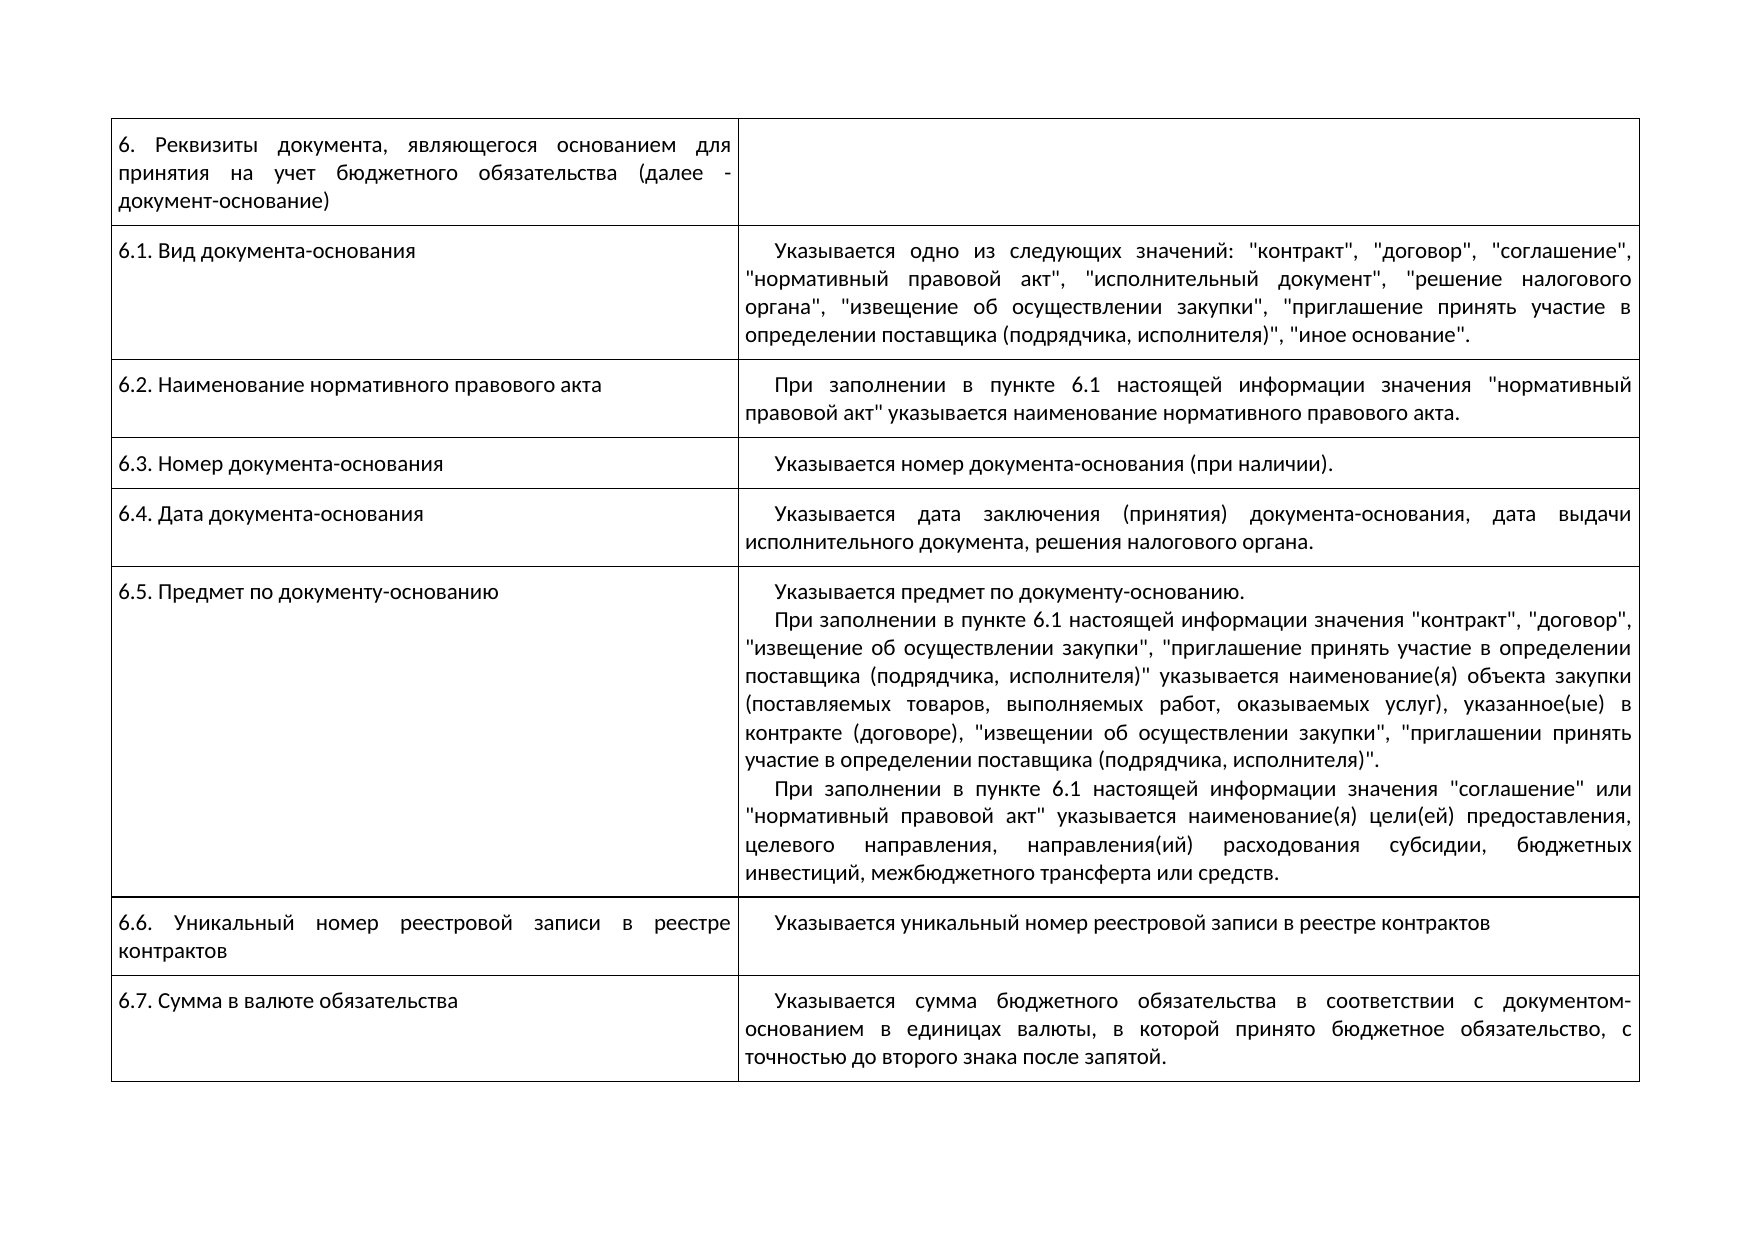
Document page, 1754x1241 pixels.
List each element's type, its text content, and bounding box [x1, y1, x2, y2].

table_cell Указывается предмет по документу-основанию. При заполнении в пункте 6.1 настоящей информации значения "контракт", "договор", "извещение об осуществлении закупки", "приглашение принять участие в определении поставщика (подрядчика, исполнителя)" указывается наименование(я) объекта закупки (поставляемых товаров, выполняемых работ, оказываемых услуг), указанное(ые) в контракте (договоре), "извещении об осуществлении закупки", "приглашении принять участие в определении поставщика (подрядчика, исполнителя)". При заполнении в пункте 6.1 настоящей информации значения "соглашение" или "нормативный правовой акт" указывается наименование(я) цели(ей) предоставления, целевого направления, направления(ий) расходования субсидии, бюджетных инвестиций, межбюджетного трансферта или средств. [739, 567, 1639, 896]
table_cell [739, 119, 1639, 224]
table_cell 6.6. Уникальный номер реестровой записи в реестре контрактов [112, 898, 738, 975]
table_cell 6.5. Предмет по документу-основанию [112, 567, 738, 896]
table_cell Указывается номер документа-основания (при наличии). [739, 438, 1639, 487]
table_cell Указывается одно из следующих значений: "контракт", "договор", "соглашение", "нормативный правовой акт", "исполнительный документ", "решение налогового органа", "извещение об осуществлении закупки", "приглашение принять участие в определении поставщика (подрядчика, исполнителя)", "иное основание". [739, 226, 1639, 359]
table_cell Указывается уникальный номер реестровой записи в реестре контрактов [739, 898, 1639, 975]
table_cell При заполнении в пункте 6.1 настоящей информации значения "нормативный правовой акт" указывается наименование нормативного правового акта. [739, 360, 1639, 437]
table_cell 6.2. Наименование нормативного правового акта [112, 360, 738, 437]
table_cell 6.1. Вид документа-основания [112, 226, 738, 359]
table_cell Указывается дата заключения (принятия) документа-основания, дата выдачи исполнительного документа, решения налогового органа. [739, 489, 1639, 566]
table_cell 6.7. Сумма в валюте обязательства [112, 976, 738, 1081]
table_cell Указывается сумма бюджетного обязательства в соответствии с документом-основанием в единицах валюты, в которой принято бюджетное обязательство, с точностью до второго знака после запятой. [739, 976, 1639, 1081]
table_cell 6.4. Дата документа-основания [112, 489, 738, 566]
table_cell 6.3. Номер документа-основания [112, 438, 738, 487]
table_cell 6. Реквизиты документа, являющегося основанием для принятия на учет бюджетного обязательства (далее - документ-основание) [112, 119, 738, 224]
